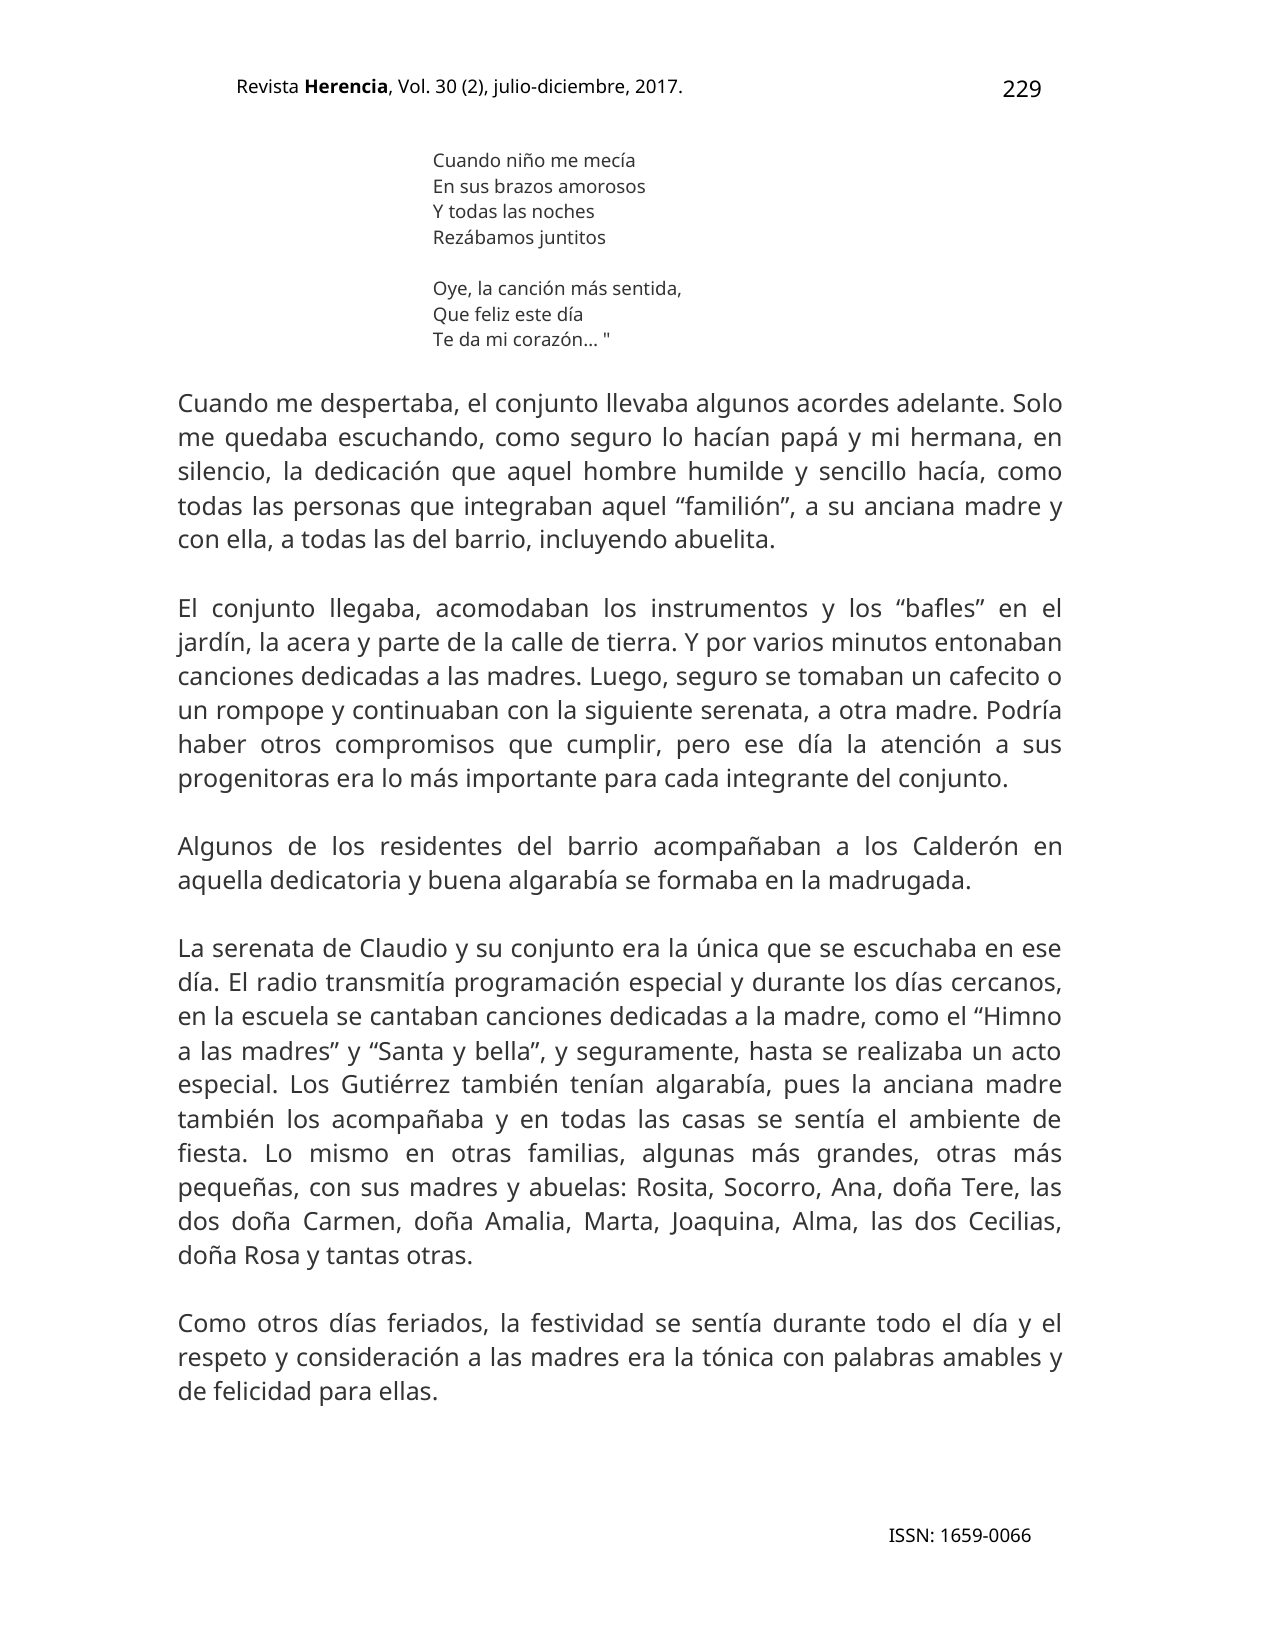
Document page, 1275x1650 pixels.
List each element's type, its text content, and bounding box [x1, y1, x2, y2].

text En sus brazos amorosos [398, 173, 1064, 199]
text Algunos de los residentes del barrio acompañaban a los Calderón en aquella dedicatoria y buena algarabía se formaba en la madrugada. [177, 829, 1064, 897]
text Te da mi corazón… " [398, 326, 1064, 352]
text La serenata de Claudio y su conjunto era la única que se escuchaba en ese día. El radio transmitía programación especial y durante los días cercanos, en la escuela se cantaban canciones dedicadas a la madre, como el “Himno a las madres” y “Santa y bella”, y seguramente, hasta se realizaba un acto especial. Los Gutiérrez también tenían algarabía, pues la anciana madre también los acompañaba y en todas las casas se sentía el ambiente de fiesta. Lo mismo en otras familias, algunas más grandes, otras más pequeñas, con sus madres y abuelas: Rosita, Socorro, Ana, doña Tere, las dos doña Carmen, doña Amalia, Marta, Joaquina, Alma, las dos Cecilias, doña Rosa y tantas otras. [177, 931, 1064, 1272]
text Rezábamos juntitos [398, 224, 1064, 250]
text Cuando niño me mecía [398, 148, 1064, 173]
text Y todas las noches [398, 199, 1064, 224]
text Que feliz este día [398, 301, 1064, 326]
text El conjunto llegaba, acomodaban los instrumentos y los “bafles” en el jardín, la acera y parte de la calle de tierra. Y por varios minutos entonaban canciones dedicadas a las madres. Luego, seguro se tomaban un cafecito o un rompope y continuaban con la siguiente serenata, a otra madre. Podría haber otros compromisos que cumplir, pero ese día la atención a sus progenitoras era lo más importante para cada integrante del conjunto. [177, 590, 1064, 795]
text Cuando me despertaba, el conjunto llevaba algunos acordes adelante. Solo me quedaba escuchando, como seguro lo hacían papá y mi hermana, en silencio, la dedicación que aquel hombre humilde y sencillo hacía, como todas las personas que integraban aquel “familión”, a su anciana madre y con ella, a todas las del barrio, incluyendo abuelita. [177, 386, 1064, 556]
text Oye, la canción más sentida, [398, 275, 1064, 301]
text Como otros días feriados, la festividad se sentía durante todo el día y el respeto y consideración a las madres era la tónica con palabras amables y de felicidad para ellas. [177, 1306, 1064, 1408]
